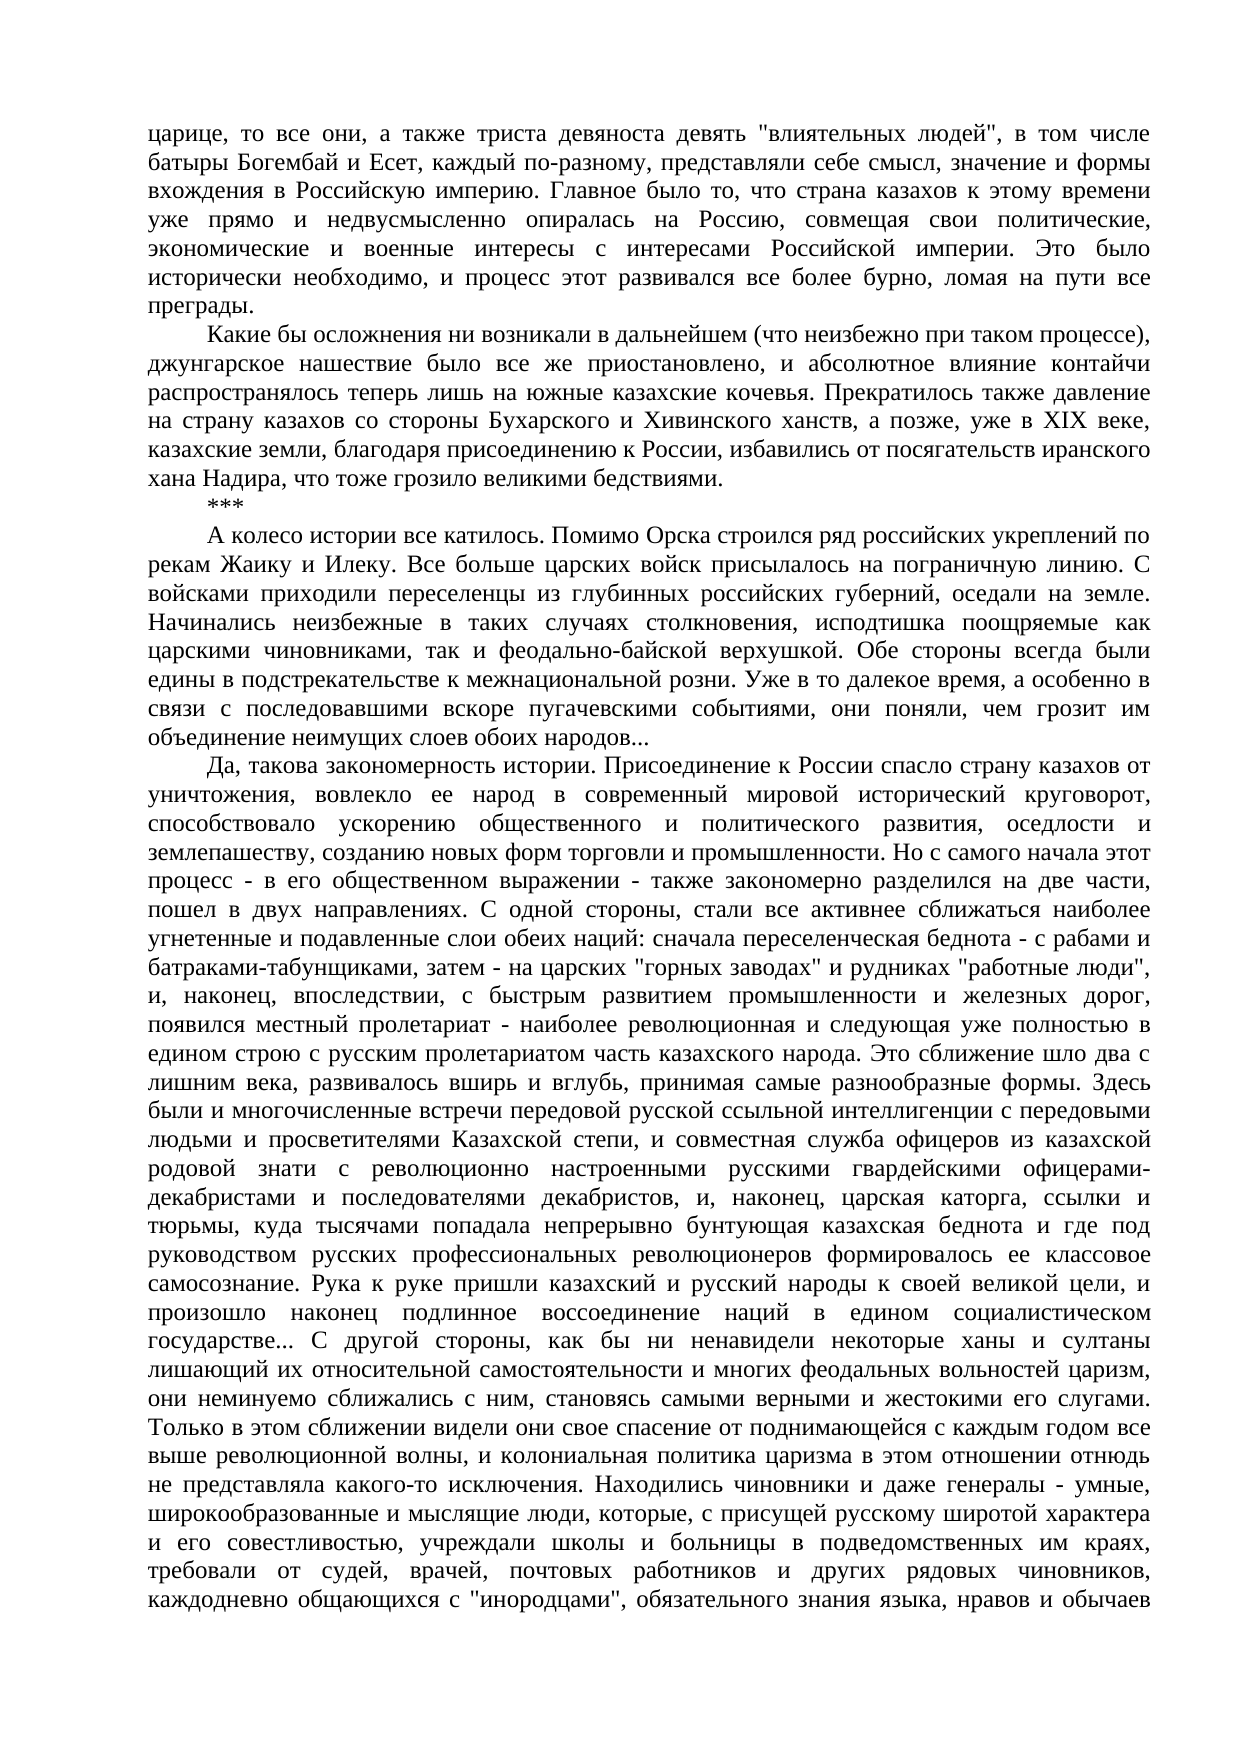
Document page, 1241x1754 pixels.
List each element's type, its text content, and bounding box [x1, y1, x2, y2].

text Какие бы осложнения ни возникали в дальнейшем (что неизбежно при таком процессе), джунгарское нашествие было все же приостановлено, и абсолютное влияние контайчи распространялось теперь лишь на южные казахские кочевья. Прекратилось также давление на страну казахов со стороны Бухарского и Хивинского ханств, а позже, уже в ХIХ веке, казахские земли, благодаря присоединению к России, избавились от посягательств иранского хана Надира, что тоже грозило великими бедствиями. [148, 319, 1152, 492]
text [148, 118, 1152, 319]
text А колесо истории все катилось. Помимо Орска строился ряд российских укреплений по рекам Жаику и Илеку. Все больше царских войск присылалось на пограничную линию. С войсками приходили переселенцы из глубинных российских губерний, оседали на земле. Начинались неизбежные в таких случаях столкновения, исподтишка поощряемые как царскими чиновниками, так и феодально-байской верхушкой. Обе стороны всегда были едины в подстрекательстве к межнациональной розни. Уже в то далекое время, а особенно в связи с последовавшими вскоре пугачевскими событиями, они поняли, чем грозит им объединение неимущих слоев обоих народов... [148, 521, 1152, 751]
text *** [148, 492, 1152, 521]
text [148, 751, 1152, 1613]
